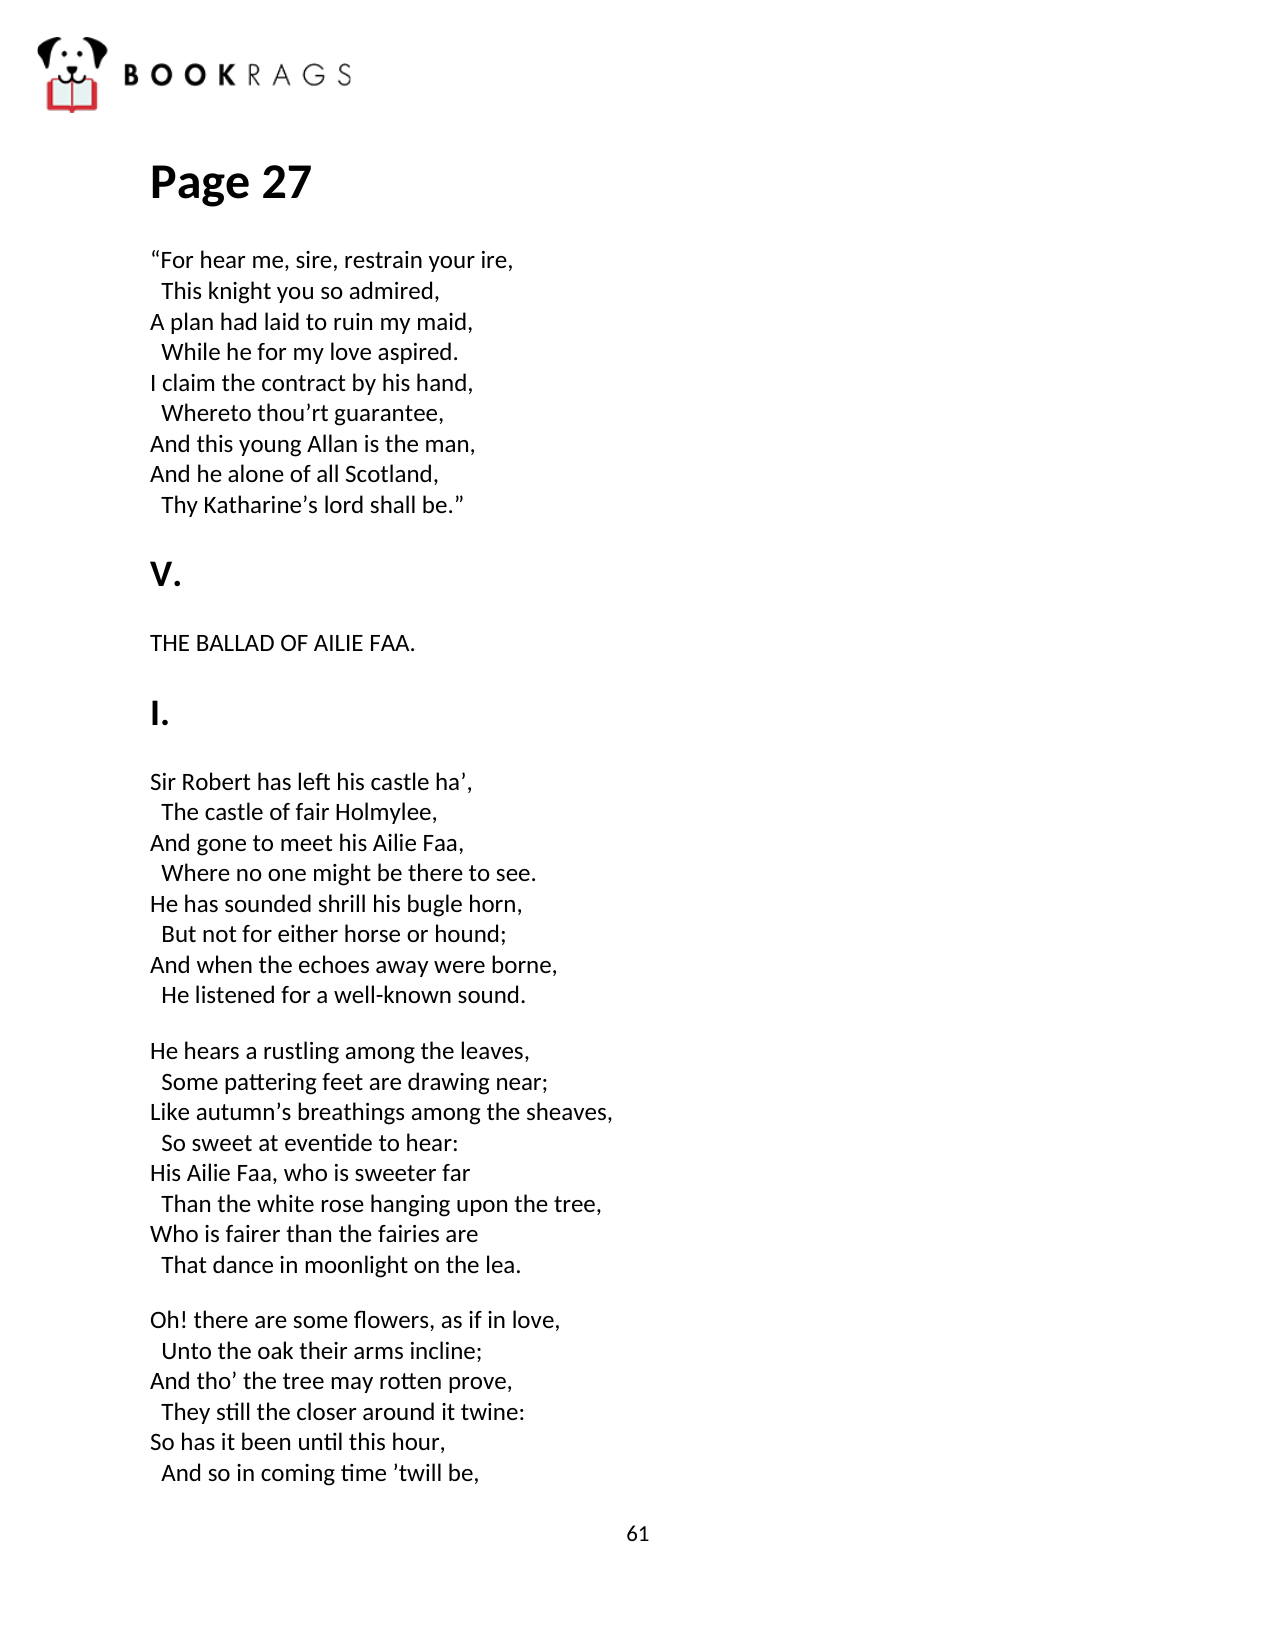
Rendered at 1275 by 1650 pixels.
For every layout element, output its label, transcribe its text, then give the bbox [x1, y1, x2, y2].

text I. [150, 689, 1125, 735]
text He hears a rustling among the leaves, Some pattering feet are drawing near; Like autumn’s breathings among the sheaves, So sweet at eventide to hear: His Ailie Faa, who is sweeter far Than the white rose hanging upon the tree, Who is fairer than the fairies are That dance in moonlight on the lea. [150, 1035, 1125, 1279]
text V. [150, 550, 1125, 596]
text “For hear me, sire, restrain your ire, This knight you so admired, A plan had laid to ruin my maid, While he for my love aspired. I claim the contract by his hand, Whereto thou’rt guarantee, And this young Allan is the man, And he alone of all Scotland, Thy Katharine’s lord shall be.” [150, 244, 1125, 519]
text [150, 1304, 1125, 1487]
text THE BALLAD OF AILIE FAA. [150, 627, 1125, 658]
picture [37, 37, 351, 113]
text Sir Robert has left his castle ha’, The castle of fair Holmylee, And gone to meet his Ailie Faa, Where no one might be there to see. He has sounded shrill his bugle horn, But not for either horse or hound; And when the echoes away were borne, He listened for a well-known sound. [150, 766, 1125, 1010]
text Page 27 [150, 150, 1125, 211]
